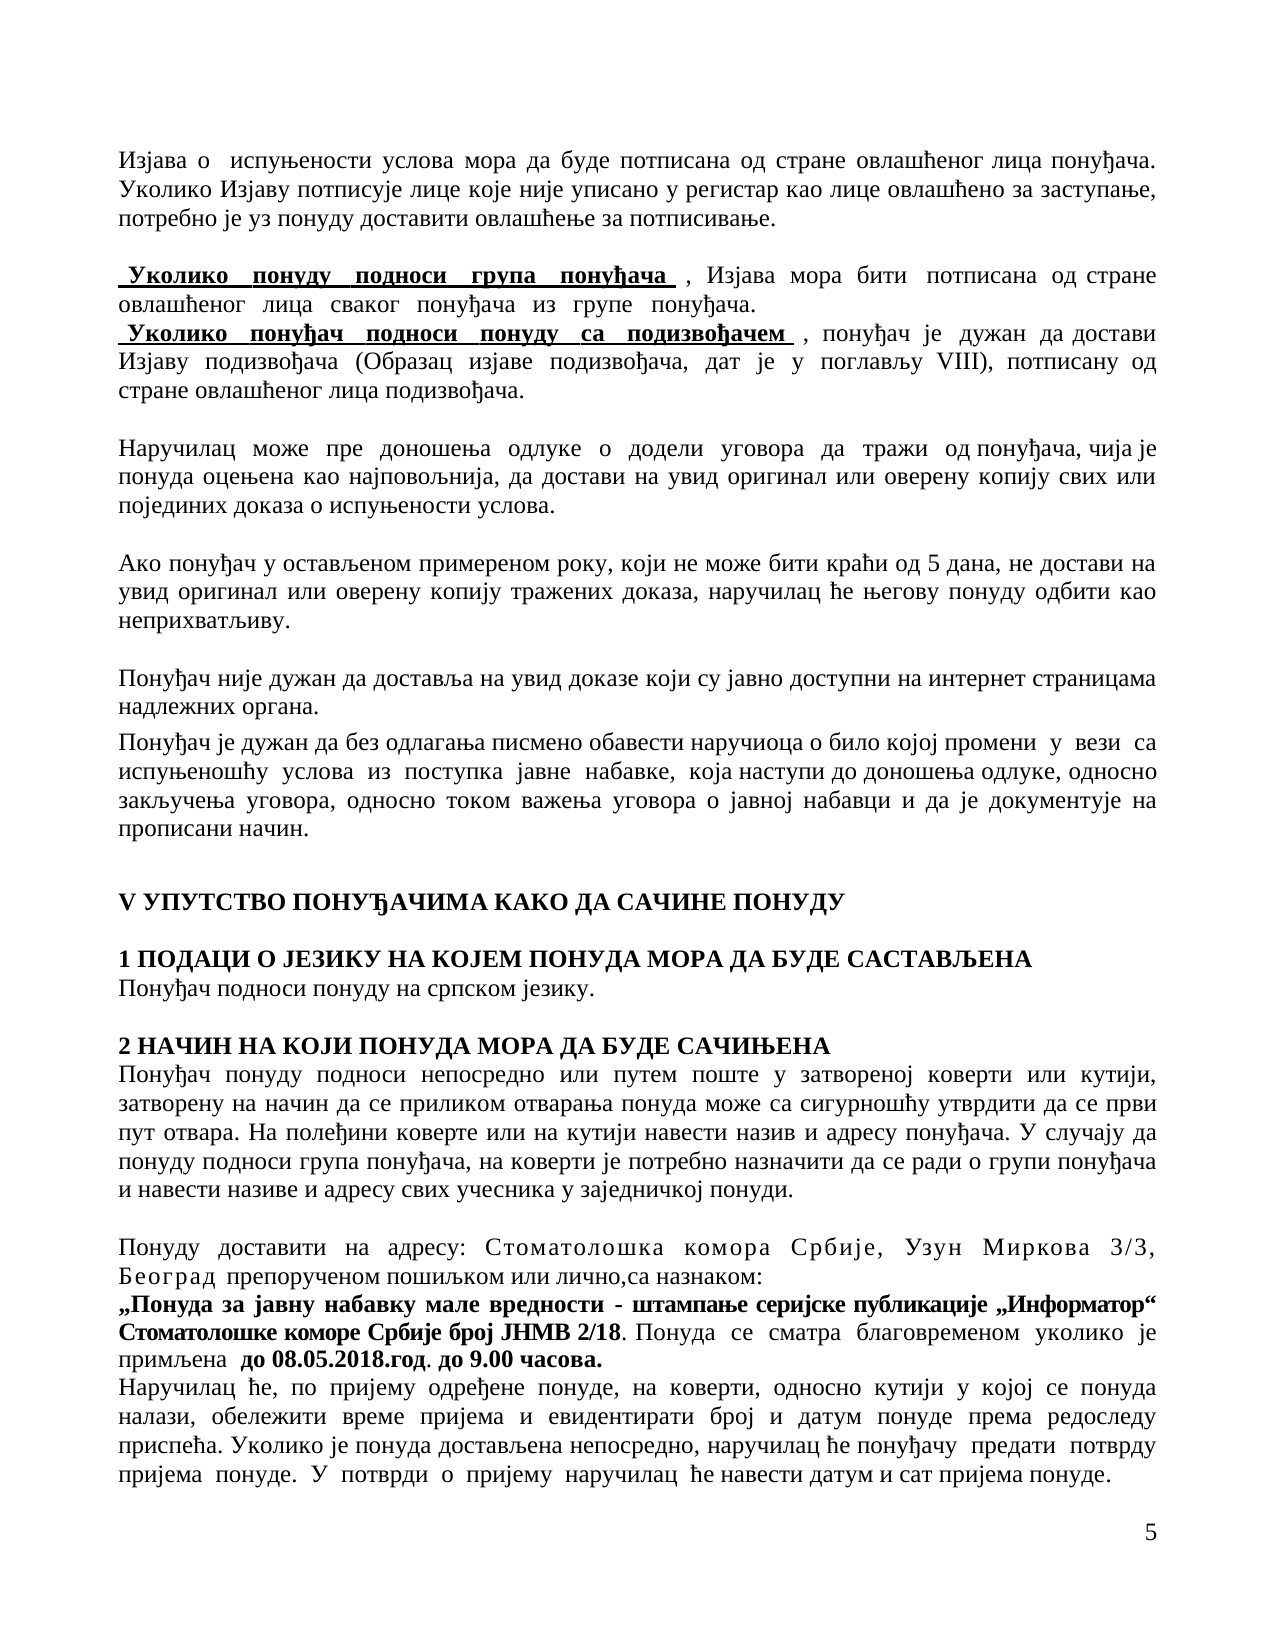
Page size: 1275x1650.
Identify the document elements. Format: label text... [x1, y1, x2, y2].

text Изјава о испуњености услова мора да буде потписана од стране овлашћеног лица понуђача. Уколико Изјаву потписује лице које није уписано у регистар као лице овлашћено за заступање, потребно је уз понуду доставити овлашћење за потписивање. [118, 145, 1157, 231]
text Понуђач није дужан да доставља на увид доказе који су јавно доступни на интернет страницама надлежних органа. [118, 663, 1157, 720]
text „Понуда за јавну набавку мале вредности - штампање серијске публикације „Информатор“ Стоматолошке коморе Србије број ЈНМВ 2/18. Понуда се сматра благовременом уколико је примљена до 08.05.2018.год. до 9.00 часова. [118, 1291, 1157, 1372]
text Уколико понуђач подноси понуду са подизвођачем , понуђач је дужан да достави Изјаву подизвођача (Образац изјаве подизвођача, дат је у поглављу VIII), потписану од стране овлашћеног лица подизвођача. [118, 318, 1157, 404]
text Наручилац ће, по пријему одређене понуде, на коверти, односно кутији у којој се понуда налази, обележити време пријема и евидентирати број и датум понуде према редоследу приспећа. Уколико је понуда достављена непосредно, наручилац ће понуђачу предати потврду пријема понуде. У потврди о пријему наручилац ће навести датум и сат пријема понуде. [118, 1372, 1157, 1487]
text 2 НАЧИН НА КОЈИ ПОНУДА МОРА ДА БУДЕ САЧИЊЕНА [118, 1031, 1157, 1059]
text Понуђач подноси понуду на српском језику. [118, 973, 1157, 1002]
text Уколико понуду подноси група понуђача , Изјава мора бити потписана од стране овлашћеног лица сваког понуђача из групе понуђача. [118, 260, 1157, 318]
text Наручилац може пре доношења одлуке о додели уговора да тражи од понуђача, чија је понуда оцењена као најповољнија, да достави на увид оригинал или оверену копију свих или појединих доказа о испуњености услова. [118, 433, 1157, 519]
text Понуђач је дужан да без одлагања писмено обавести наручиоца о било којој промени у вези са испуњеношћу услова из поступка јавне набавке, која наступи до доношења одлуке, односно закључења уговора, односно током важења уговора о јавној набавци и да је документује на прописани начин. [118, 727, 1157, 842]
text Понуду доставити на адресу: Стоматолошка комора Србије, Узун Миркова 3/3, Београд препорученом пошиљком или лично,са назнаком: [118, 1232, 1157, 1289]
text Понуђач понуду подноси непосредно или путем поште у затвореној коверти или кутији, затворену на начин да се приликом отварања понуда може са сигурношћу утврдити да се први пут отвара. На полеђини коверте или на кутији навести назив и адресу понуђача. У случају да понуду подноси група понуђача, на коверти је потребно назначити да се ради о групи понуђача и навести називе и адресу свих учесника у заједничкој понуди. [118, 1059, 1157, 1203]
text Ако понуђач у остављеном примереном року, који не може бити краћи од 5 дана, не достави на увид оригинал или оверену копију тражених доказа, наручилац ће његову понуду одбити као неприхватљиву. [118, 548, 1157, 634]
text V УПУТСТВО ПОНУЂАЧИМА КАКО ДА САЧИНЕ ПОНУДУ [118, 887, 1157, 916]
text 1 ПОДАЦИ О ЈЕЗИКУ НА КОЈЕМ ПОНУДА МОРА ДА БУДЕ САСТАВЉЕНА [118, 944, 1157, 973]
